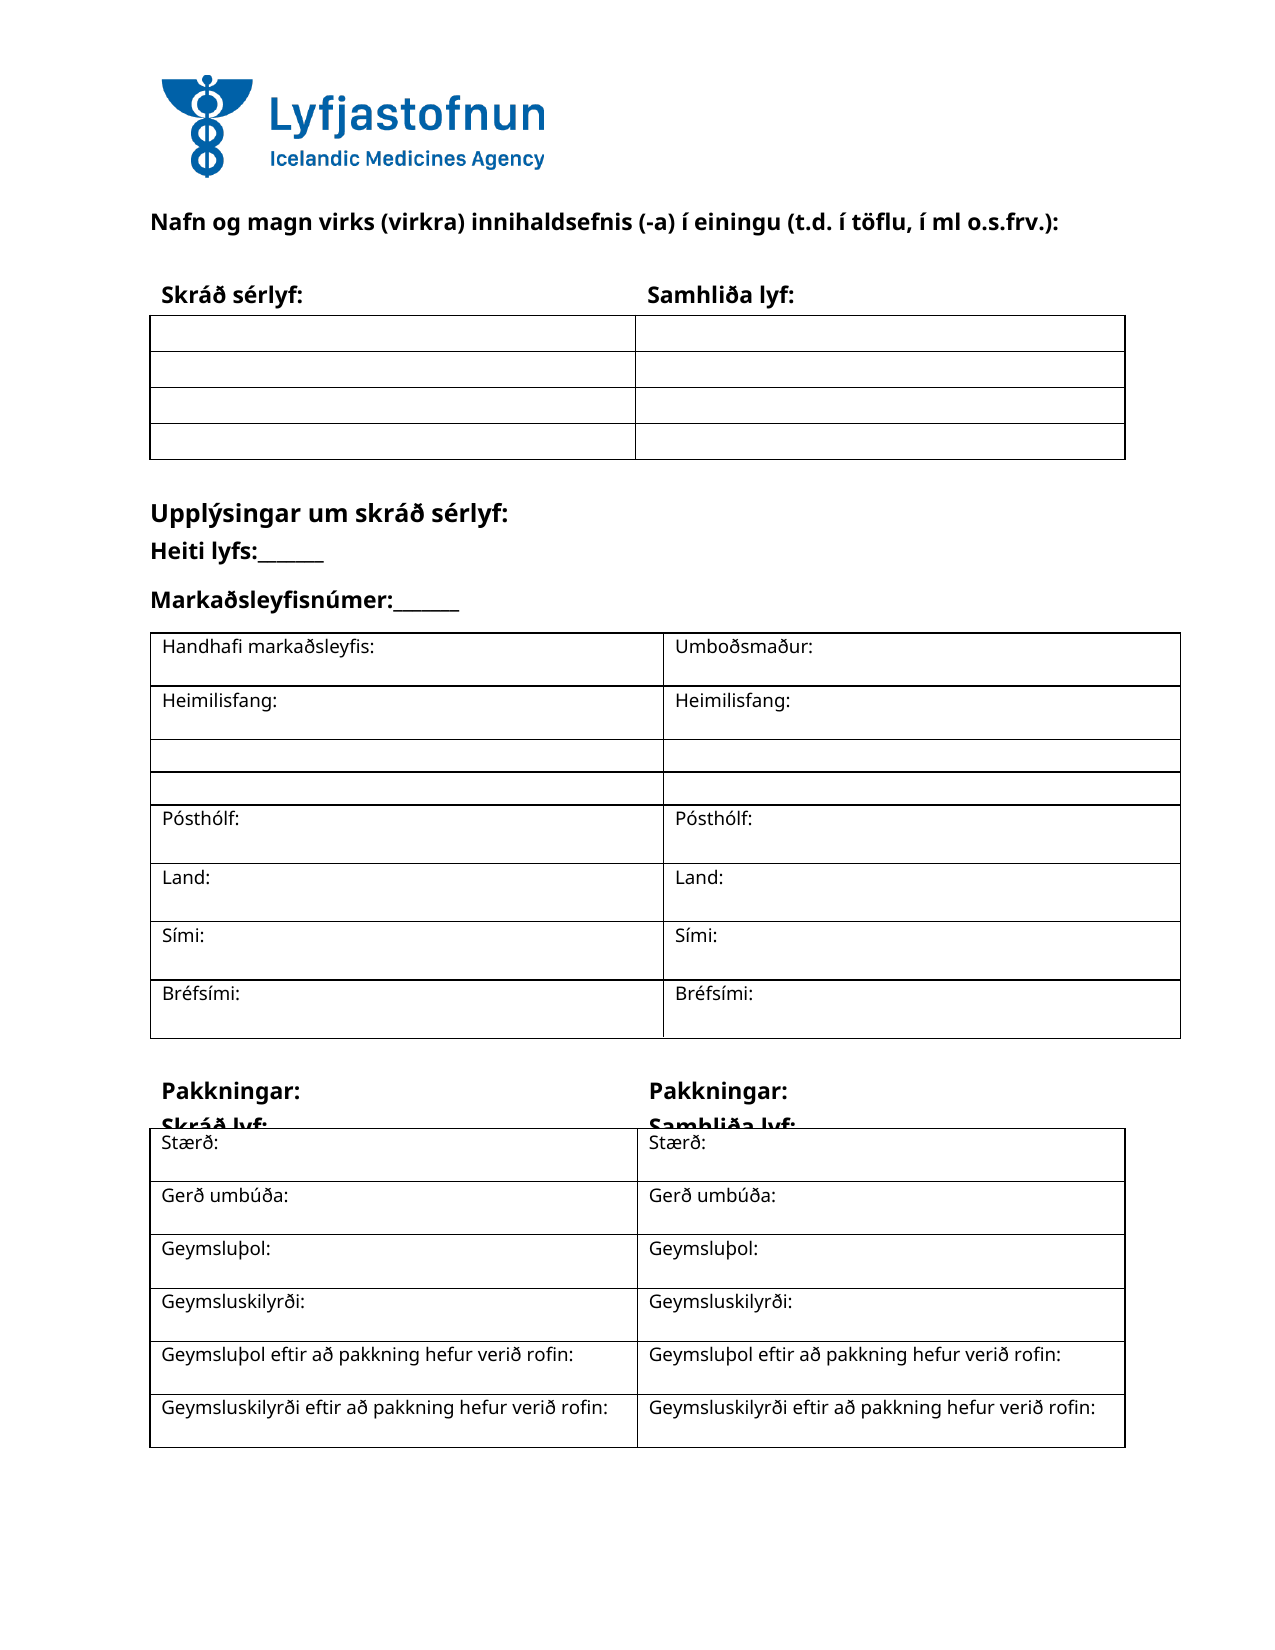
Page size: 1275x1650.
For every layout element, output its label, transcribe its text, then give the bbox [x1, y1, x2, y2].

table_header Skráð sérlyf: [150, 280, 636, 314]
table_cell Heimilisfang: [151, 687, 663, 738]
table_cell Heimilisfang: [664, 687, 1180, 738]
text Heiti lyfs:_______ [150, 535, 1125, 567]
table_cell Pósthólf: [151, 806, 663, 862]
table_cell Geymsluþol: [151, 1235, 637, 1287]
table_cell [151, 316, 635, 351]
table_cell Geymsluskilyrði: [638, 1289, 1124, 1341]
table_cell Stærð: [638, 1129, 1124, 1181]
table_cell [664, 740, 1180, 771]
table_cell Geymsluskilyrði eftir að pakkning hefur verið rofin: [638, 1395, 1124, 1447]
picture [161, 75, 544, 178]
text Upplýsingar um skráð sérlyf: [150, 496, 1125, 530]
table_header Samhliða lyf: [636, 280, 1125, 314]
table_cell Gerð umbúða: [151, 1182, 637, 1234]
table_cell [636, 424, 1124, 459]
table_cell Land: [664, 864, 1180, 921]
table_cell [636, 316, 1124, 351]
table_cell [636, 388, 1124, 423]
table_cell Geymsluskilyrði eftir að pakkning hefur verið rofin: [151, 1395, 637, 1447]
table_cell Geymsluþol eftir að pakkning hefur verið rofin: [151, 1342, 637, 1394]
table_cell Bréfsími: [151, 981, 663, 1037]
table_header Handhafi markaðsleyfis: [151, 634, 663, 685]
table_cell Stærð: [151, 1129, 637, 1181]
table_header Pakkningar: Samhliða lyf: [638, 1075, 1125, 1128]
table_cell Bréfsími: [664, 981, 1180, 1037]
table_cell Sími: [151, 922, 663, 979]
table_cell Pósthólf: [664, 806, 1180, 862]
table_cell [151, 388, 635, 423]
table_cell [664, 773, 1180, 804]
table_cell [151, 740, 663, 771]
table_cell Geymsluskilyrði: [151, 1289, 637, 1341]
table_cell Geymsluþol: [638, 1235, 1124, 1287]
table_cell Gerð umbúða: [638, 1182, 1124, 1234]
table_cell [636, 352, 1124, 387]
table_header Pakkningar: Skráð lyf: [150, 1075, 637, 1128]
text Nafn og magn virks (virkra) innihaldsefnis (-a) í einingu (t.d. í töflu, í ml o.s.frv.): [150, 206, 1125, 237]
table_header Umboðsmaður: [664, 634, 1180, 685]
text Markaðsleyfisnúmer:_______ [150, 584, 1125, 615]
table_cell [151, 773, 663, 804]
table_cell Sími: [664, 922, 1180, 979]
table_cell [151, 424, 635, 459]
table_cell Geymsluþol eftir að pakkning hefur verið rofin: [638, 1342, 1124, 1394]
table_cell Land: [151, 864, 663, 921]
table_cell [151, 352, 635, 387]
